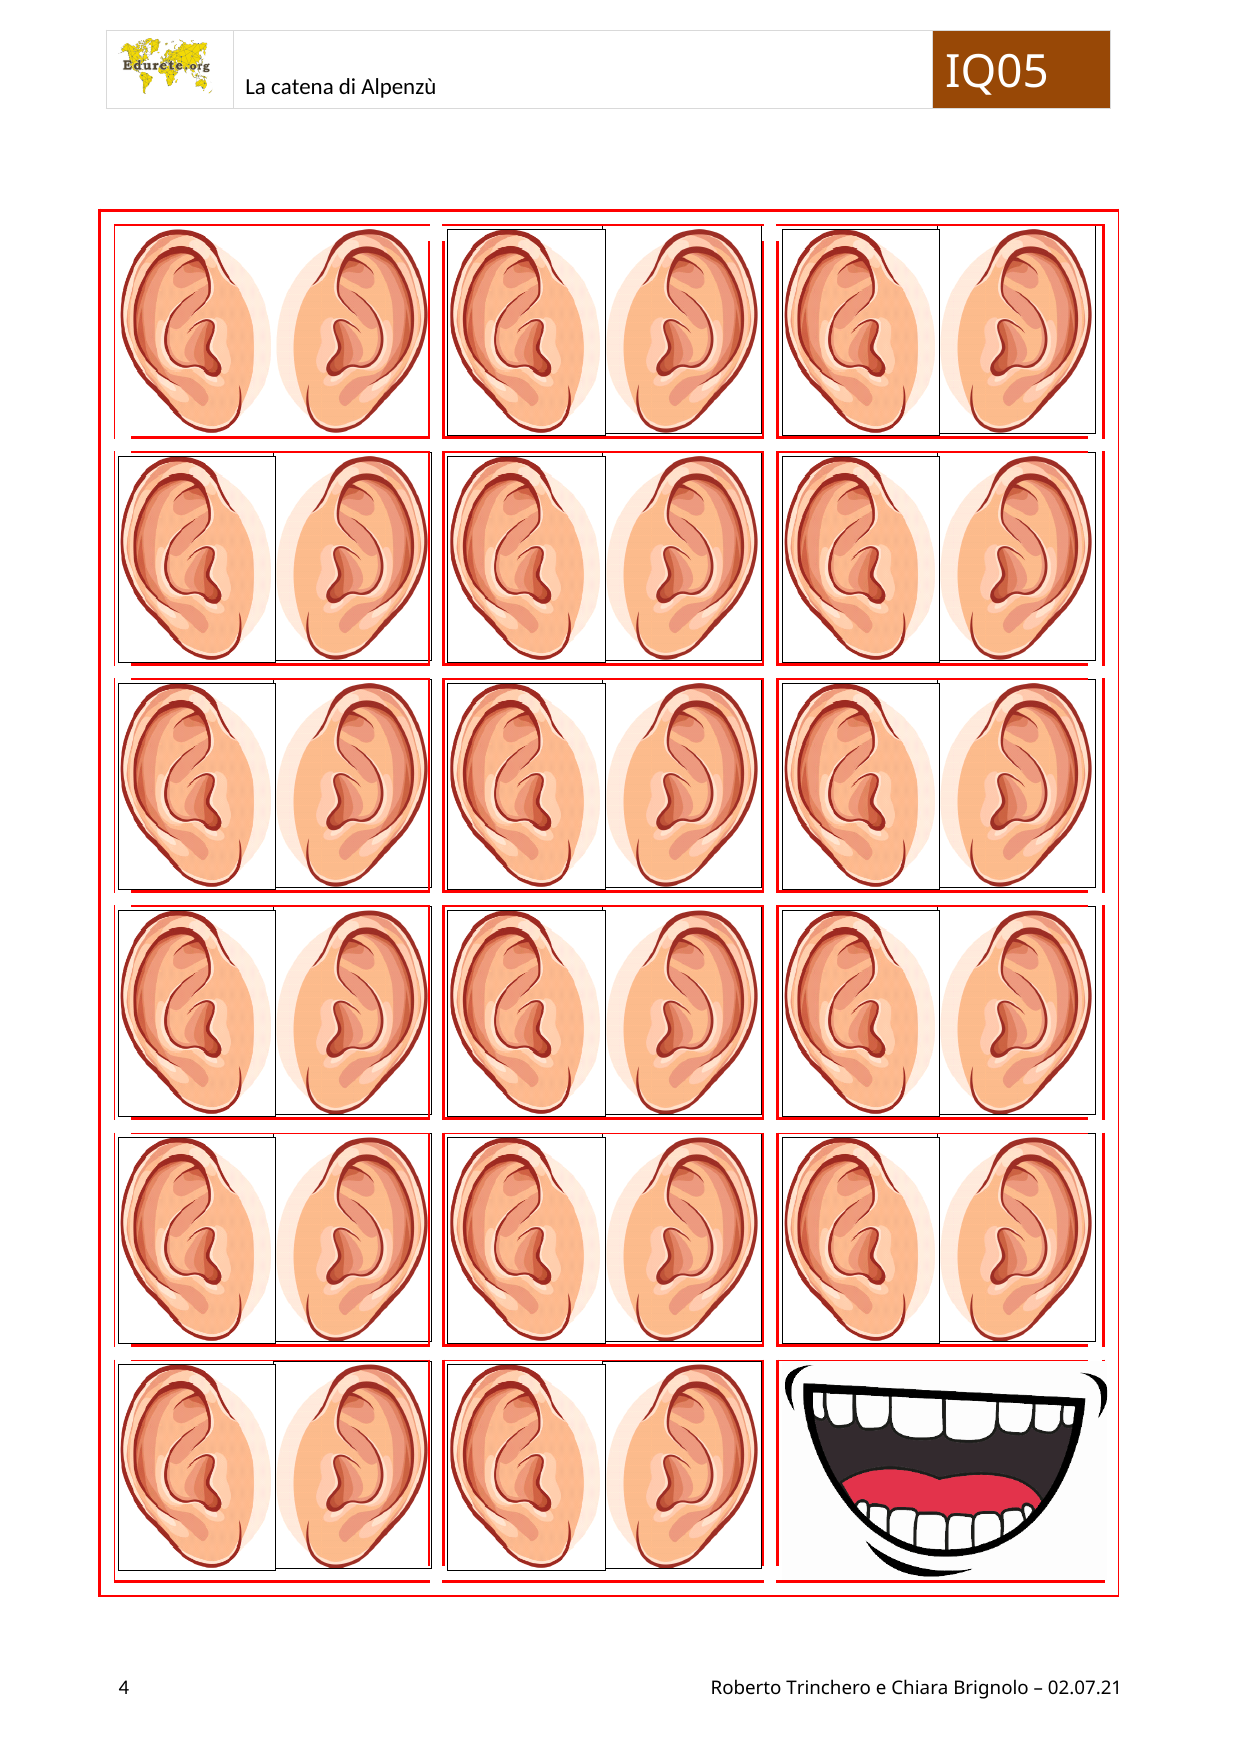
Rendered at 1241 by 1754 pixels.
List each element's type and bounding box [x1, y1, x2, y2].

table_cell [771, 890, 1111, 1117]
table_header [771, 212, 1111, 436]
picture [118, 38, 213, 94]
table_cell [437, 1117, 771, 1344]
table_cell [771, 1344, 1111, 1580]
table_cell [107, 436, 437, 663]
table_cell [437, 436, 771, 663]
table_cell [771, 663, 1111, 890]
table_header [437, 212, 771, 436]
table_cell [437, 890, 771, 1117]
table_cell [107, 1117, 437, 1344]
table_cell [107, 890, 437, 1117]
table_cell [437, 1344, 771, 1580]
table_cell [107, 1344, 437, 1580]
table_cell [771, 436, 1111, 663]
table_cell [771, 1117, 1111, 1344]
table_cell [437, 663, 771, 890]
table_cell [107, 663, 437, 890]
table_header [107, 212, 437, 436]
